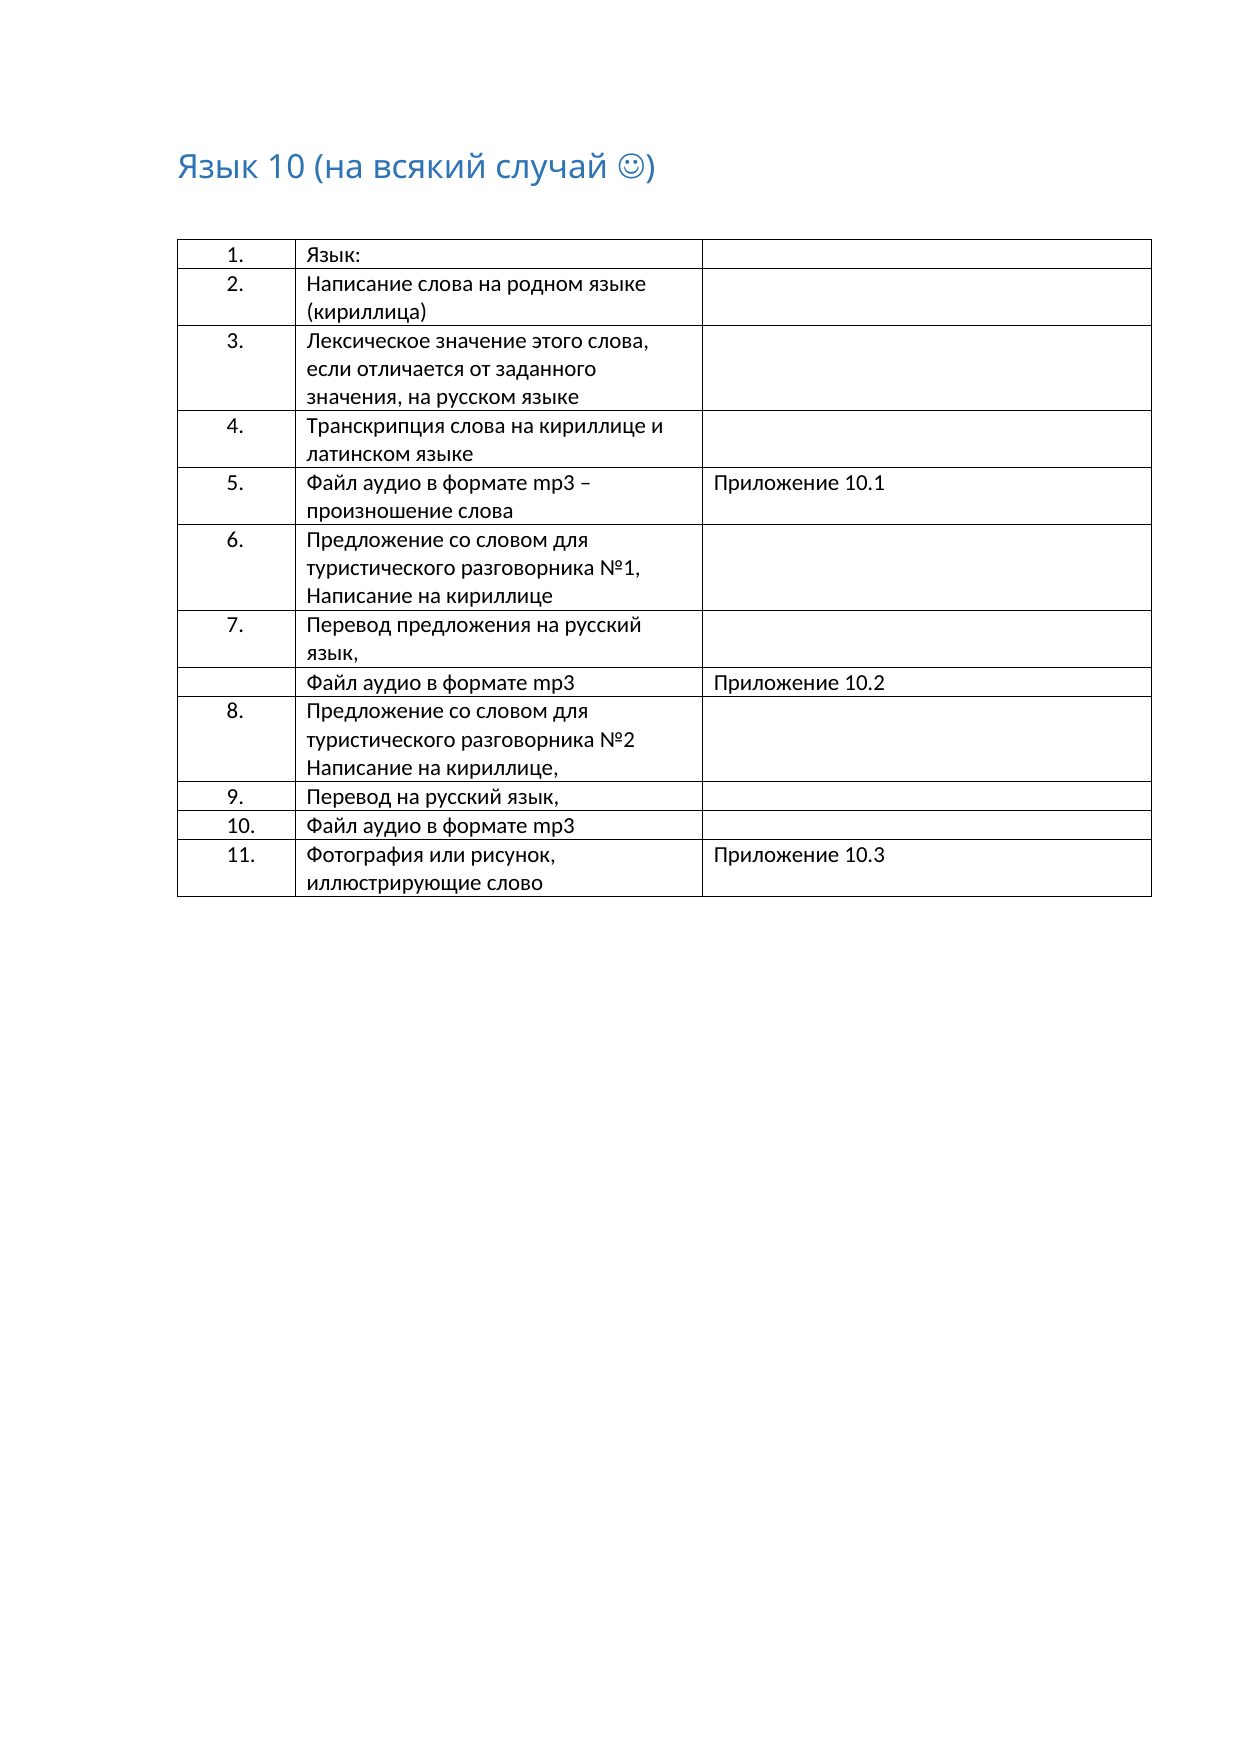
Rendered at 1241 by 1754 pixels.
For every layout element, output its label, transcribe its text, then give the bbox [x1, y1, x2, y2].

table_cell [178, 611, 295, 667]
table_cell [178, 811, 295, 839]
table_header [178, 240, 295, 268]
table_cell [703, 697, 1151, 781]
table_cell Фотография или рисунок, иллюстрирующие слово [296, 840, 702, 896]
table_cell Приложение 10.2 [703, 668, 1151, 696]
table_cell Предложение со словом для туристического разговорника №2 Написание на кириллице, [296, 697, 702, 781]
table_cell [178, 411, 295, 467]
table_cell Транскрипция слова на кириллице и латинском языке [296, 411, 702, 467]
table_cell [703, 269, 1151, 325]
table_cell [703, 611, 1151, 667]
table_cell Перевод предложения на русский язык, [296, 611, 702, 667]
table_cell Лексическое значение этого слова, если отличается от заданного значения, на русском языке [296, 326, 702, 410]
table_cell Файл аудио в формате mp3 [296, 811, 702, 839]
table_cell [703, 782, 1151, 810]
table_cell Приложение 10.1 [703, 468, 1151, 524]
table_cell Предложение со словом для туристического разговорника №1, Написание на кириллице [296, 525, 702, 609]
table_cell [178, 525, 295, 609]
table_cell Файл аудио в формате mp3 – произношение слова [296, 468, 702, 524]
table_header [703, 240, 1151, 268]
table_cell [178, 840, 295, 896]
table_header Язык: [296, 240, 702, 268]
table_cell [703, 811, 1151, 839]
table_cell [703, 525, 1151, 609]
table_cell [178, 668, 295, 696]
table_cell [178, 326, 295, 410]
table_cell Написание слова на родном языке (кириллица) [296, 269, 702, 325]
table_cell [178, 697, 295, 781]
table_cell [703, 411, 1151, 467]
table_cell [178, 782, 295, 810]
table_cell Перевод на русский язык, [296, 782, 702, 810]
table_cell [178, 468, 295, 524]
subtitle Язык 10 (на всякий случай ) [177, 143, 1152, 188]
table_cell Файл аудио в формате mp3 [296, 668, 702, 696]
table_cell [178, 269, 295, 325]
table_cell Приложение 10.3 [703, 840, 1151, 896]
table_cell [703, 326, 1151, 410]
